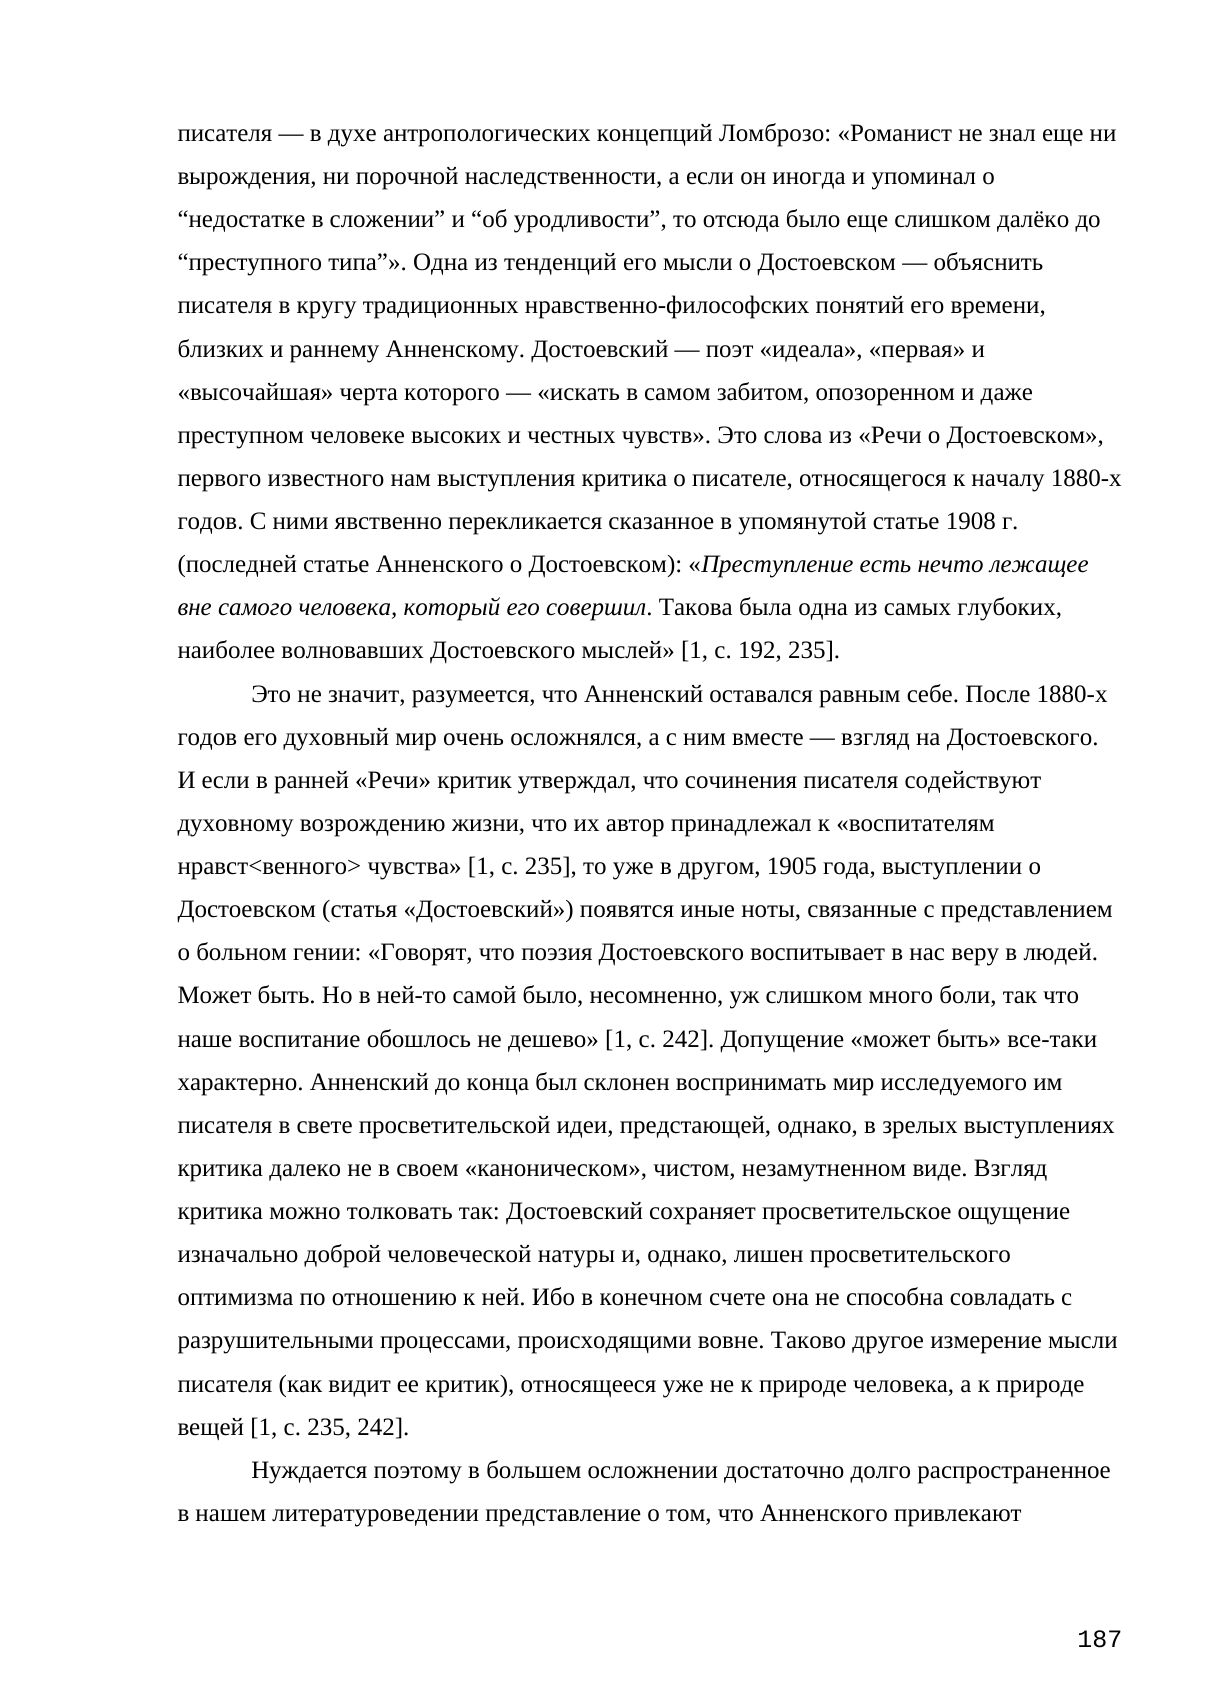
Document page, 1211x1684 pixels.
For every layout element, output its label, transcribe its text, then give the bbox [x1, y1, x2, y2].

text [177, 1455, 1122, 1527]
text Это не значит, разумеется, что Анненский оставался равным себе. После 1880-х годов его духовный мир очень осложнялся, а с ним вместе — взгляд на Достоевского. И если в ранней «Речи» критик утверждал, что сочинения писателя содействуют духовному возрождению жизни, что их автор принадлежал к «воспитателям нравст<венного> чувства» [1, с. 235], то уже в другом, 1905 года, выступлении о Достоевском (статья «Достоевский») появятся иные ноты, связанные с представлением о больном гении: «Говорят, что поэзия Достоевского воспитывает в нас веру в людей. Может быть. Но в ней-то самой было, несомненно, уж слишком много боли, так что наше воспитание обошлось не дешево» [1, с. 242]. Допущение «может быть» все-таки характерно. Анненский до конца был склонен воспринимать мир исследуемого им писателя в свете просветительской идеи, предстающей, однако, в зрелых выступлениях критика далеко не в своем «каноническом», чистом, незамутненном виде. Взгляд критика можно толковать так: Достоевский сохраняет просветительское ощущение изначально доброй человеческой натуры и, однако, лишен просветительского оптимизма по отношению к ней. Ибо в конечном счете она не способна совладать с разрушительными процессами, происходящими вовне. Таково другое измерение мысли писателя (как видит ее критик), относящееся уже не к природе человека, а к природе вещей [1, с. 235, 242]. [177, 679, 1122, 1441]
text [177, 118, 1122, 664]
